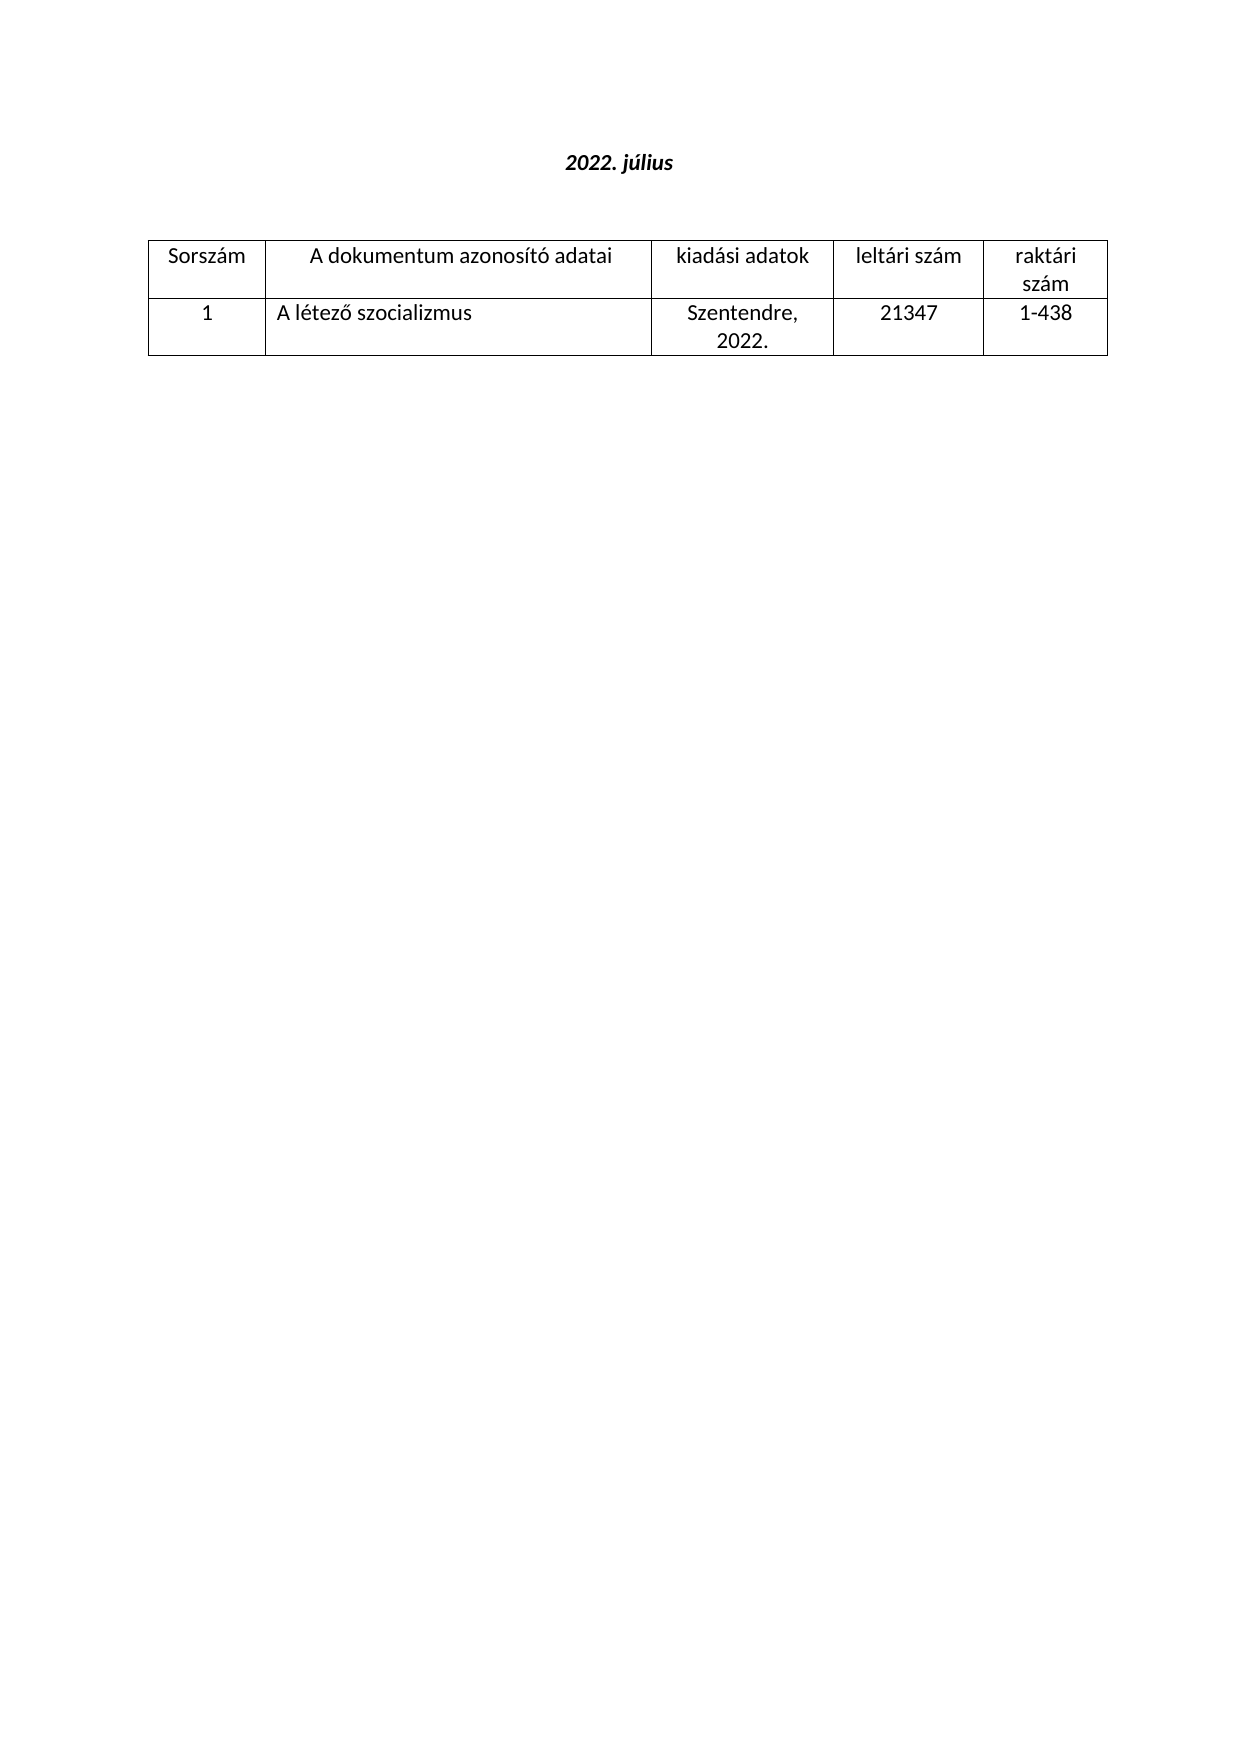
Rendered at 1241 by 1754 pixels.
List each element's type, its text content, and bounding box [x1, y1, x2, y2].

table_header leltári szám [834, 241, 983, 297]
table_header Sorszám [149, 241, 265, 297]
table_cell Szentendre, 2022. [652, 299, 833, 354]
table_cell A létező szocializmus [266, 299, 651, 354]
text 2022. július [148, 148, 1093, 176]
table_header raktári szám [984, 241, 1107, 297]
table_header kiadási adatok [652, 241, 833, 297]
table_cell 21347 [834, 299, 983, 354]
table_cell 1 [149, 299, 265, 354]
table_header A dokumentum azonosító adatai [266, 241, 651, 297]
table_cell 1-438 [984, 299, 1107, 354]
